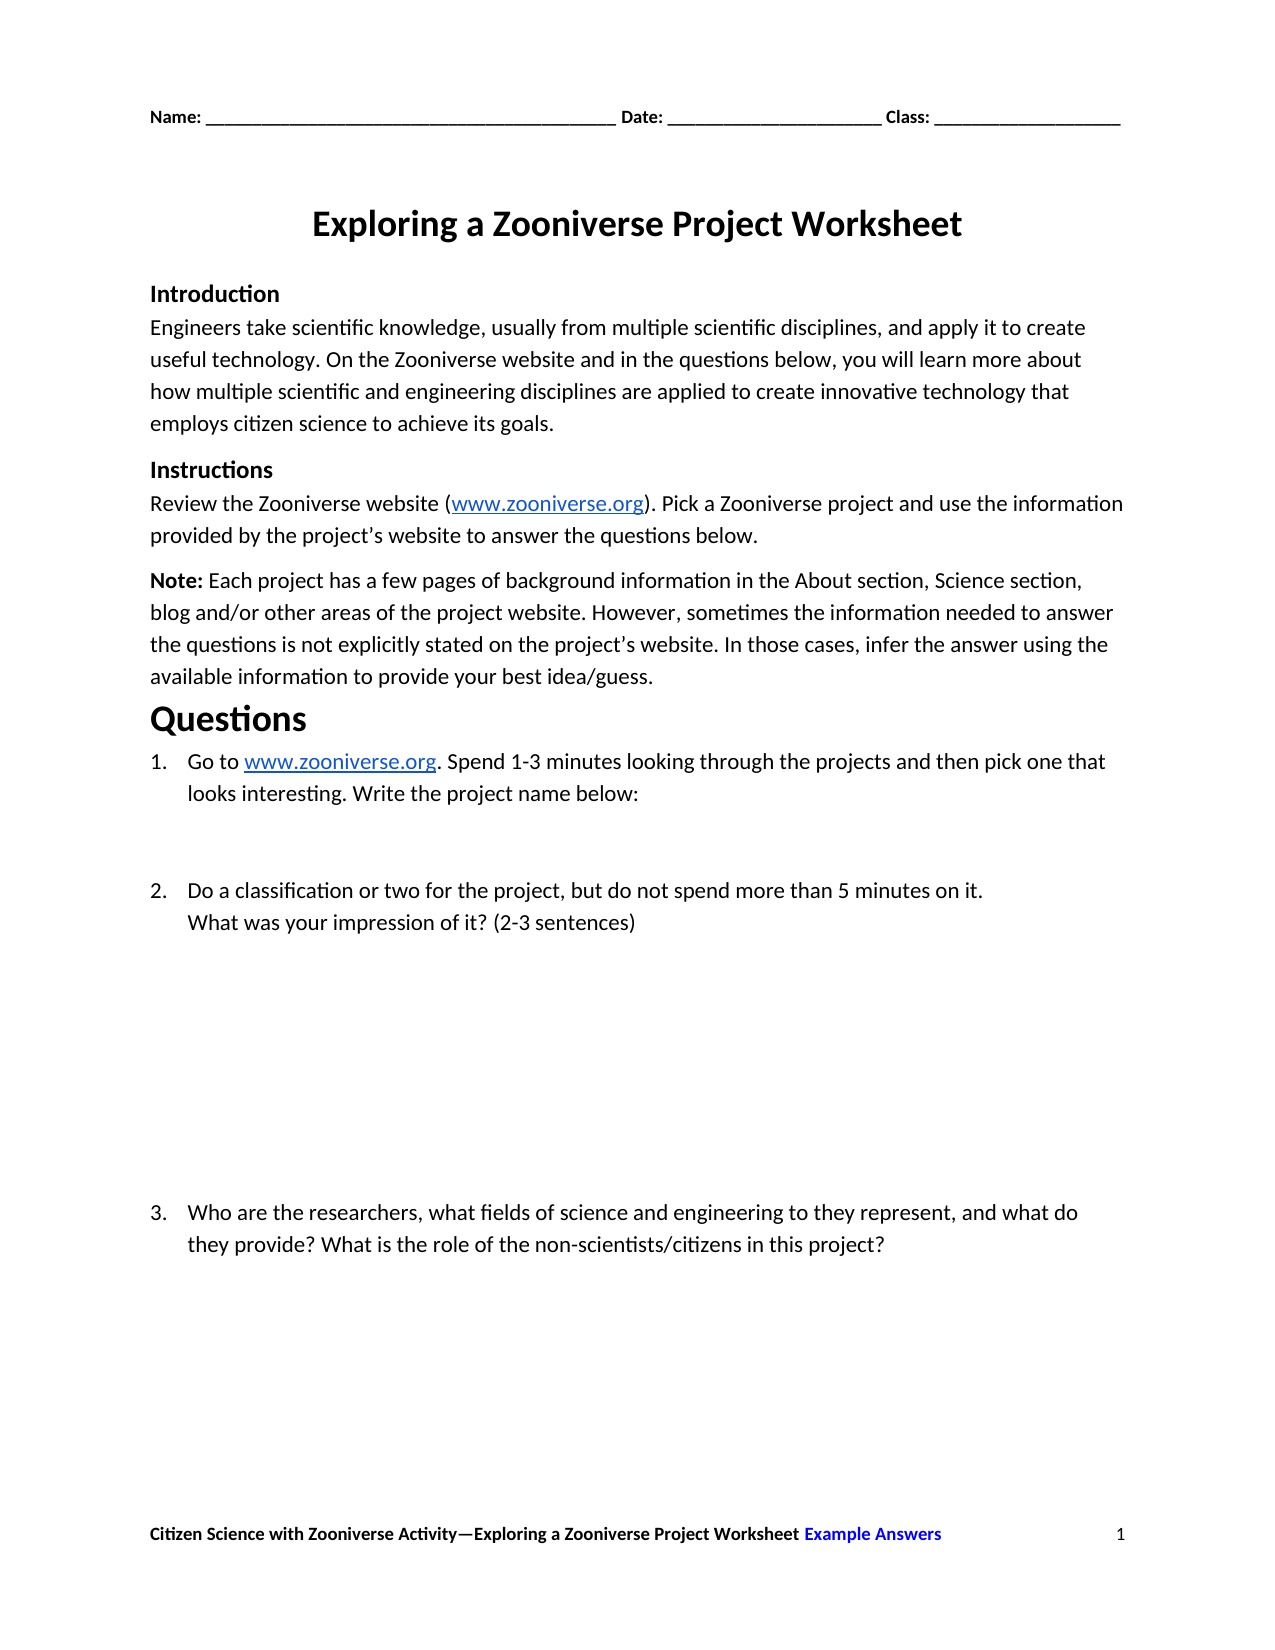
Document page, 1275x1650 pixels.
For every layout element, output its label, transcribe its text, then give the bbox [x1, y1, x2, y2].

text Questions [150, 694, 1125, 740]
subtitle Instructions [150, 454, 1125, 484]
subtitle Introduction [150, 278, 1125, 308]
list Do a classification or two for the project, but do not spend more than 5 minutes on it. What was your impression of it? (2-3 sentences) [150, 876, 1125, 936]
text Engineers take scientific knowledge, usually from multiple scientific disciplines, and apply it to create useful technology. On the Zooniverse website and in the questions below, you will learn more about how multiple scientific and engineering disciplines are applied to create innovative technology that employs citizen science to achieve its goals. [150, 313, 1125, 437]
title Exploring a Zooniverse Project Worksheet [150, 200, 1125, 246]
list Go to www.zooniverse.org. Spend 1-3 minutes looking through the projects and then pick one that looks interesting. Write the project name below: [150, 747, 1125, 807]
list Who are the researchers, what fields of science and engineering to they represent, and what do they provide? What is the role of the non-scientists/citizens in this project? [150, 1198, 1125, 1258]
text Review the Zooniverse website (www.zooniverse.org). Pick a Zooniverse project and use the information provided by the project’s website to answer the questions below. [150, 489, 1125, 549]
text Note: Each project has a few pages of background information in the About section, Science section, blog and/or other areas of the project website. However, sometimes the information needed to answer the questions is not explicitly stated on the project’s website. In those cases, infer the answer using the available information to provide your best idea/guess. [150, 566, 1125, 690]
